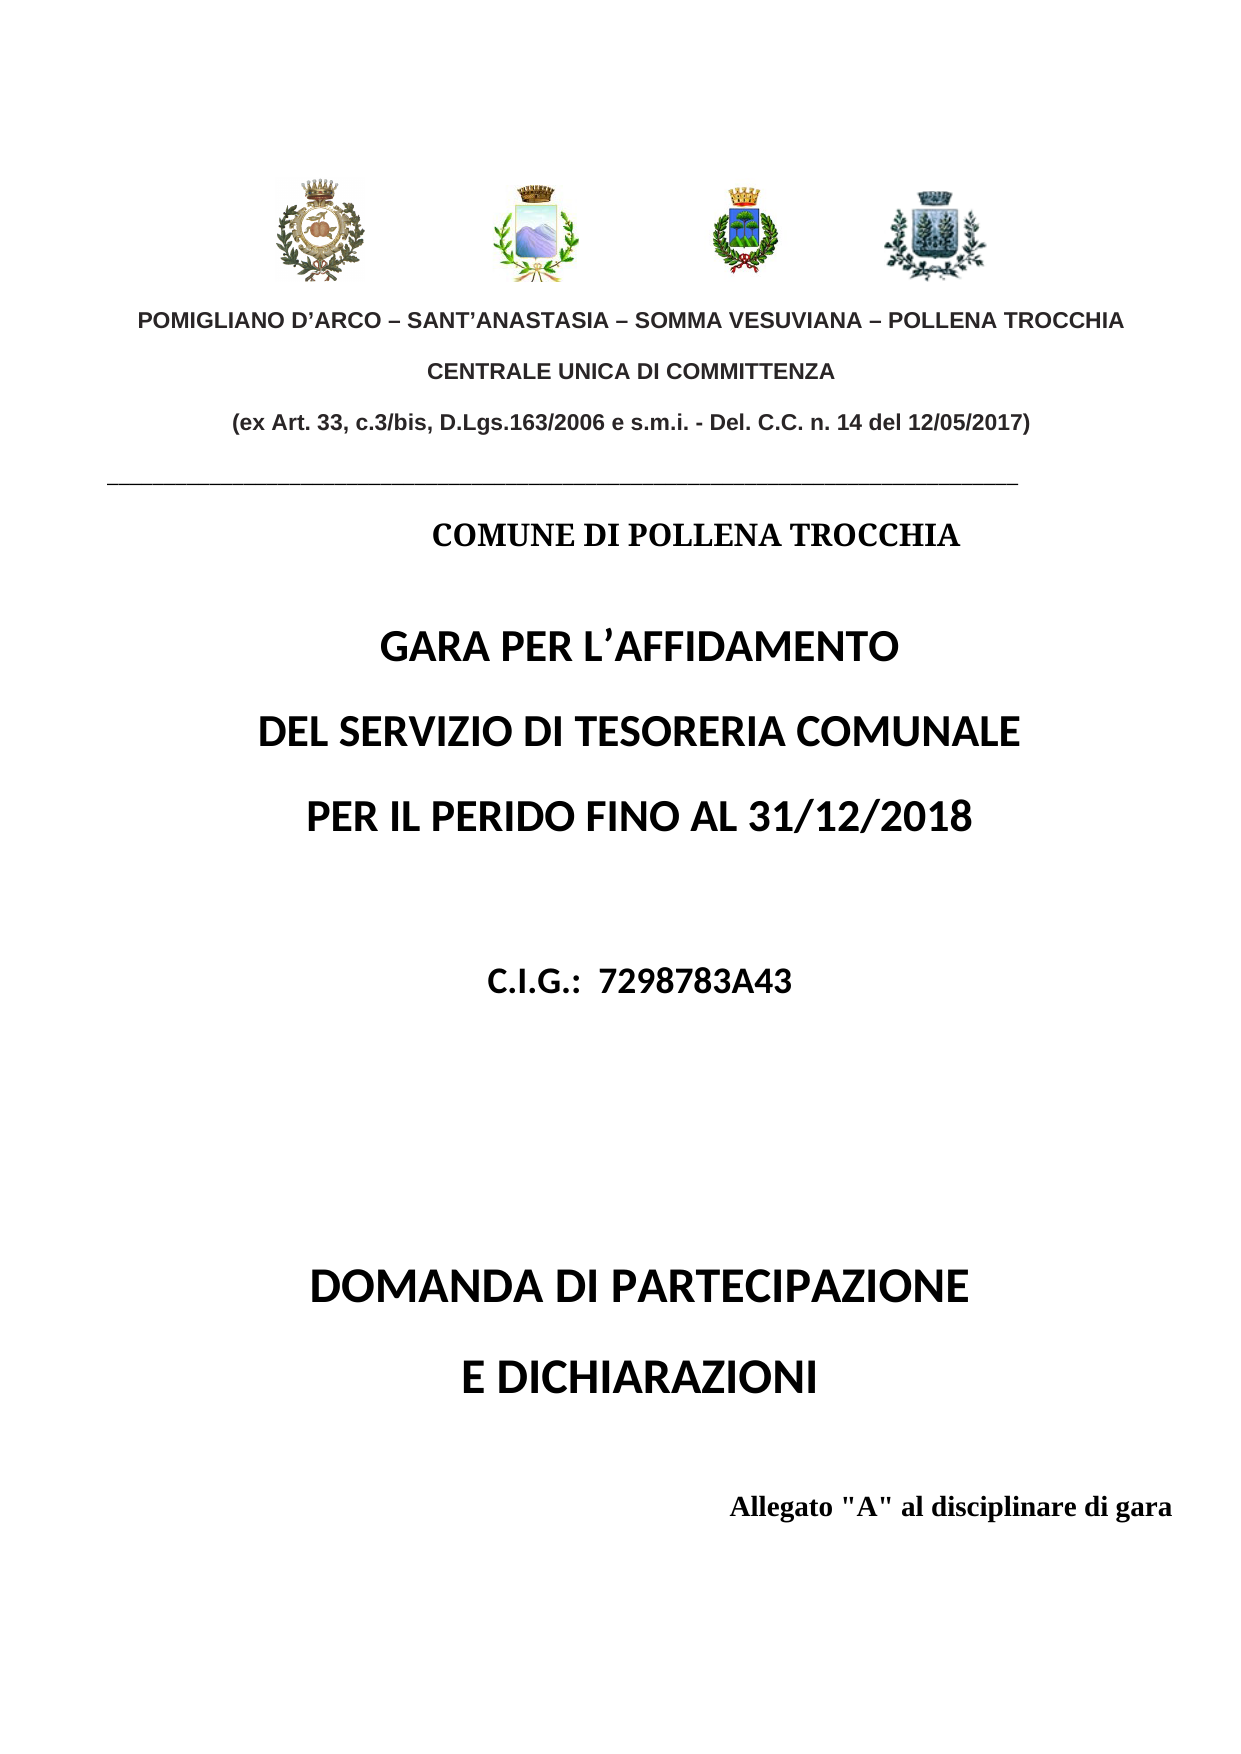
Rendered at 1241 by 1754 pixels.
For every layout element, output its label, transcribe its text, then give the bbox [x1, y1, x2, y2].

table_header POMIGLIANO D’ARCO – SANT’ANASTASIA – SOMMA VESUVIANA – POLLENA TROCCHIA CENTRALE UNICA DI COMMITTENZA (ex Art. 33, c.3/bis, D.Lgs.163/2006 e s.m.i. - Del. C.C. n. 14 del 12/05/2017) ________________________________________________________________________________ [100, 118, 1163, 513]
text E DICHIARAZIONI [107, 1345, 1172, 1406]
text DOMANDA DI PARTECIPAZIONE [107, 1254, 1172, 1315]
picture [884, 191, 988, 282]
text PER IL PERIDO FINO AL 31/12/2018 [107, 787, 1172, 843]
text Allegato "A" al disciplinare di gara [137, 1489, 1172, 1523]
text C.I.G.: 7298783A43 [107, 957, 1172, 1003]
picture [693, 178, 797, 282]
text DEL SERVIZIO DI TESORERIA COMUNALE [107, 702, 1172, 758]
text COMUNE DI POLLENA TROCCHIA [107, 513, 1172, 555]
picture [275, 177, 365, 282]
text GARA PER L’AFFIDAMENTO [107, 617, 1172, 673]
